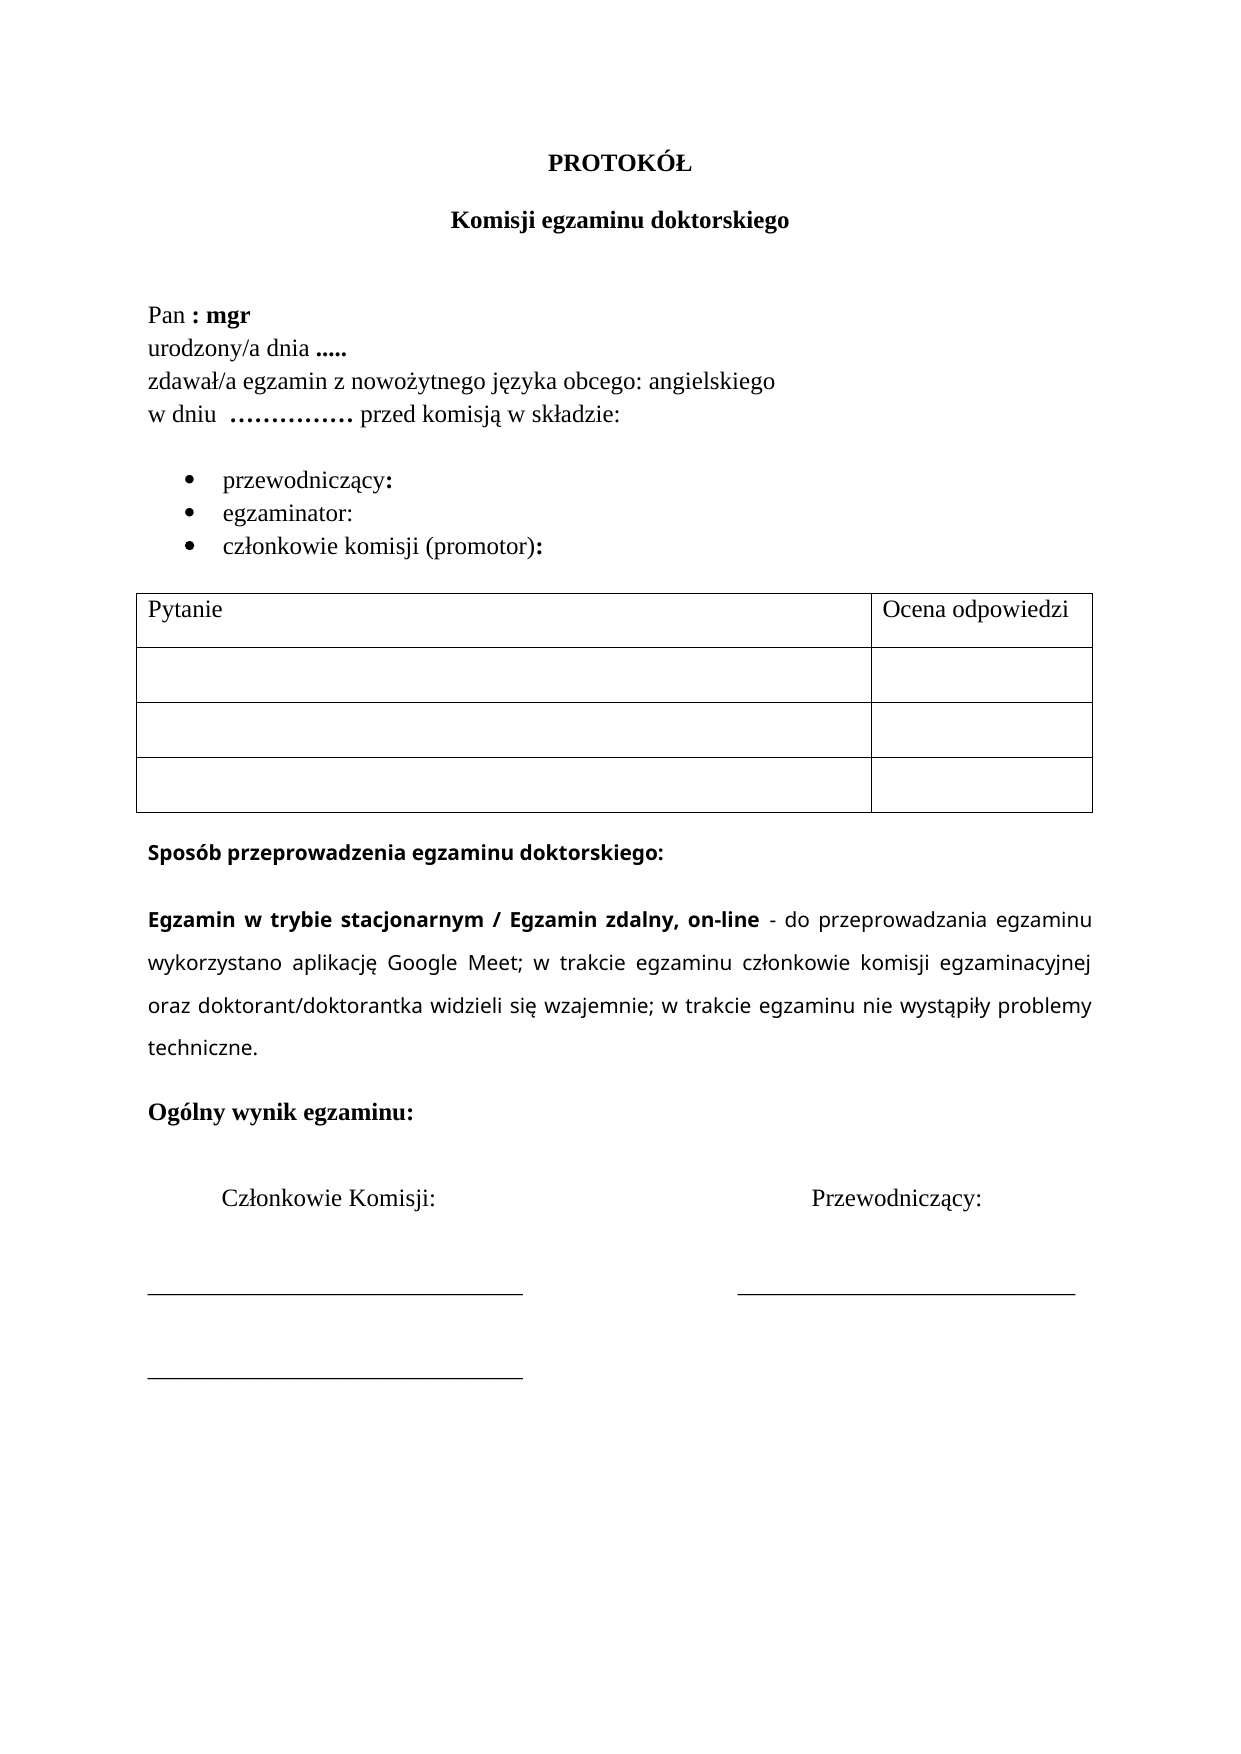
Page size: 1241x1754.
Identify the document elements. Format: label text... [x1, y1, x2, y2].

list przewodniczący: [185, 465, 1093, 494]
text ______________________________ ___________________________ [148, 1269, 1093, 1298]
list członkowie komisji (promotor): [185, 531, 1093, 560]
table_header Ocena odpowiedzi [872, 594, 1092, 647]
text Pan : mgr [148, 300, 1093, 329]
text urodzony/a dnia ..... [148, 333, 1093, 362]
table_cell [137, 648, 871, 702]
text PROTOKÓŁ [148, 148, 1093, 176]
list egzaminator: [185, 498, 1093, 527]
table_cell [872, 703, 1092, 757]
text Egzamin w trybie stacjonarnym / Egzamin zdalny, on-line - do przeprowadzania egzaminu wykorzystano aplikację Google Meet; w trakcie egzaminu członkowie komisji egzaminacyjnej oraz doktorant/doktorantka widzieli się wzajemnie; w trakcie egzaminu nie wystąpiły problemy techniczne. [148, 906, 1093, 1062]
text w dniu …………… przed komisją w składzie: [148, 399, 1093, 428]
text Członkowie Komisji: Przewodniczący: [148, 1183, 1093, 1212]
text ______________________________ [148, 1353, 1093, 1382]
text Sposób przeprowadzenia egzaminu doktorskiego: [148, 838, 1093, 866]
table_cell [872, 648, 1092, 702]
table_cell [137, 758, 871, 812]
table_header Pytanie [137, 594, 871, 647]
text Ogólny wynik egzaminu: [148, 1097, 1093, 1126]
text Komisji egzaminu doktorskiego [148, 205, 1093, 234]
table_cell [872, 758, 1092, 812]
table_cell [137, 703, 871, 757]
text zdawał/a egzamin z nowożytnego języka obcego: angielskiego [148, 366, 1093, 395]
